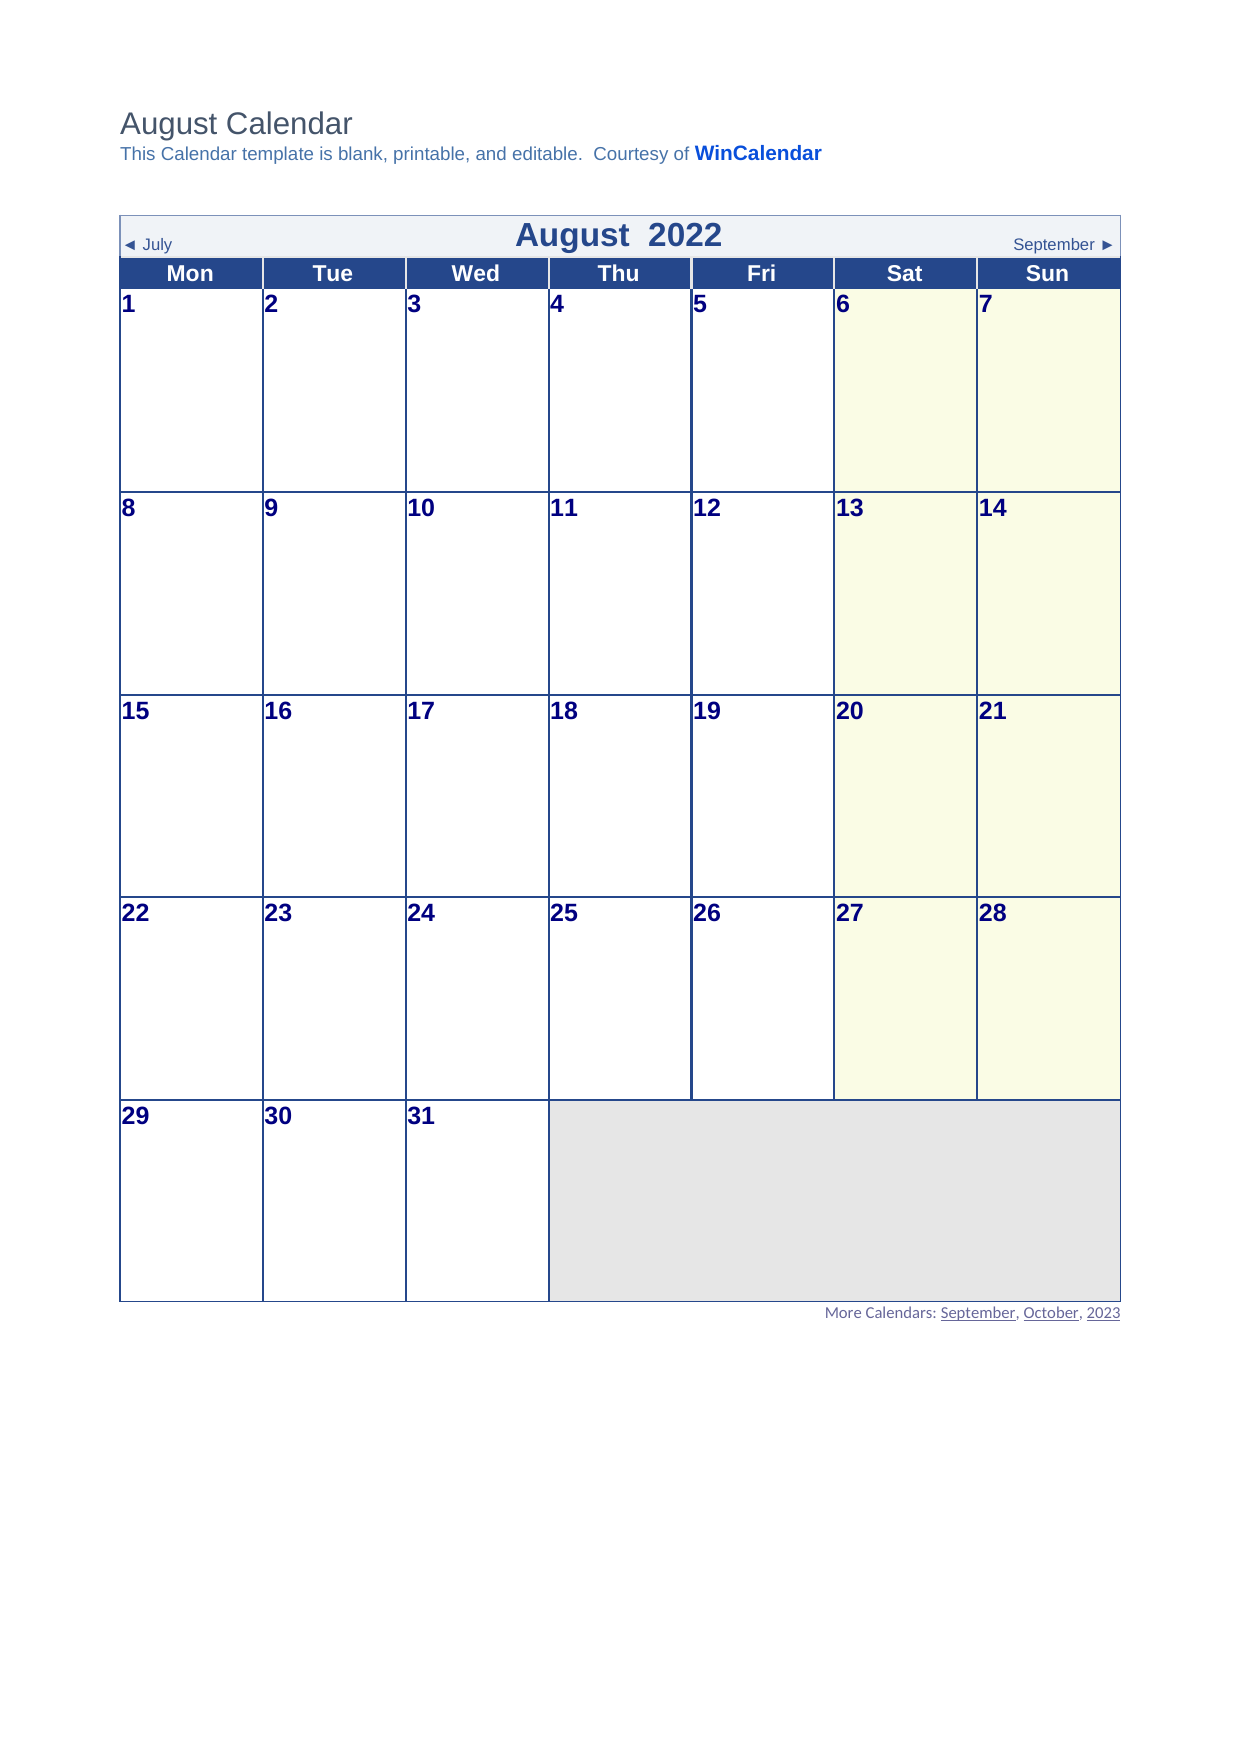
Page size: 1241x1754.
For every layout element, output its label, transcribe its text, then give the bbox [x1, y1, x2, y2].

table_cell 29 [121, 1101, 262, 1301]
text August Calendar This Calendar template is blank, printable, and editable. Courtesy of WinCalendar [120, 105, 1120, 193]
table_cell 1 [121, 289, 262, 491]
table_cell 25 [550, 898, 690, 1099]
table_cell 16 [264, 696, 405, 896]
table_cell 2 [264, 289, 405, 491]
table_header ◄ July [121, 216, 263, 256]
table_cell 18 [550, 696, 690, 896]
table_cell 19 [693, 696, 833, 896]
table_cell 28 [978, 898, 1120, 1099]
table_cell 3 [407, 289, 548, 491]
table_cell 4 [550, 289, 690, 491]
table_cell 6 [835, 289, 976, 491]
table_cell 24 [407, 898, 548, 1099]
table_cell Sun [978, 258, 1120, 289]
table_cell [550, 1101, 1120, 1301]
table_cell 12 [693, 493, 833, 694]
table_cell 30 [264, 1101, 405, 1301]
table_header September ► [977, 216, 1120, 256]
table_cell 7 [978, 289, 1120, 491]
table_cell Sat [835, 258, 976, 289]
table_cell 21 [978, 696, 1120, 896]
table_cell 8 [121, 493, 262, 694]
table_cell 31 [407, 1101, 548, 1301]
table_cell Fri [693, 258, 833, 289]
table_cell 26 [693, 898, 833, 1099]
table_cell 17 [407, 696, 548, 896]
table_header August 2022 [263, 216, 977, 256]
text More Calendars: September, October, 2023 [120, 1302, 1120, 1322]
table_cell 5 [693, 289, 833, 491]
table_cell 14 [978, 493, 1120, 694]
table_cell 11 [550, 493, 690, 694]
table_cell 10 [407, 493, 548, 694]
table_cell 15 [121, 696, 262, 896]
table_cell 23 [264, 898, 405, 1099]
table_cell 27 [835, 898, 976, 1099]
table_cell 22 [121, 898, 262, 1099]
table_cell Wed [407, 258, 548, 289]
table_cell 13 [835, 493, 976, 694]
table_cell 9 [264, 493, 405, 694]
table_cell 20 [835, 696, 976, 896]
table_cell Tue [264, 258, 405, 289]
table_cell Mon [121, 258, 262, 289]
table_cell Thu [550, 258, 690, 289]
